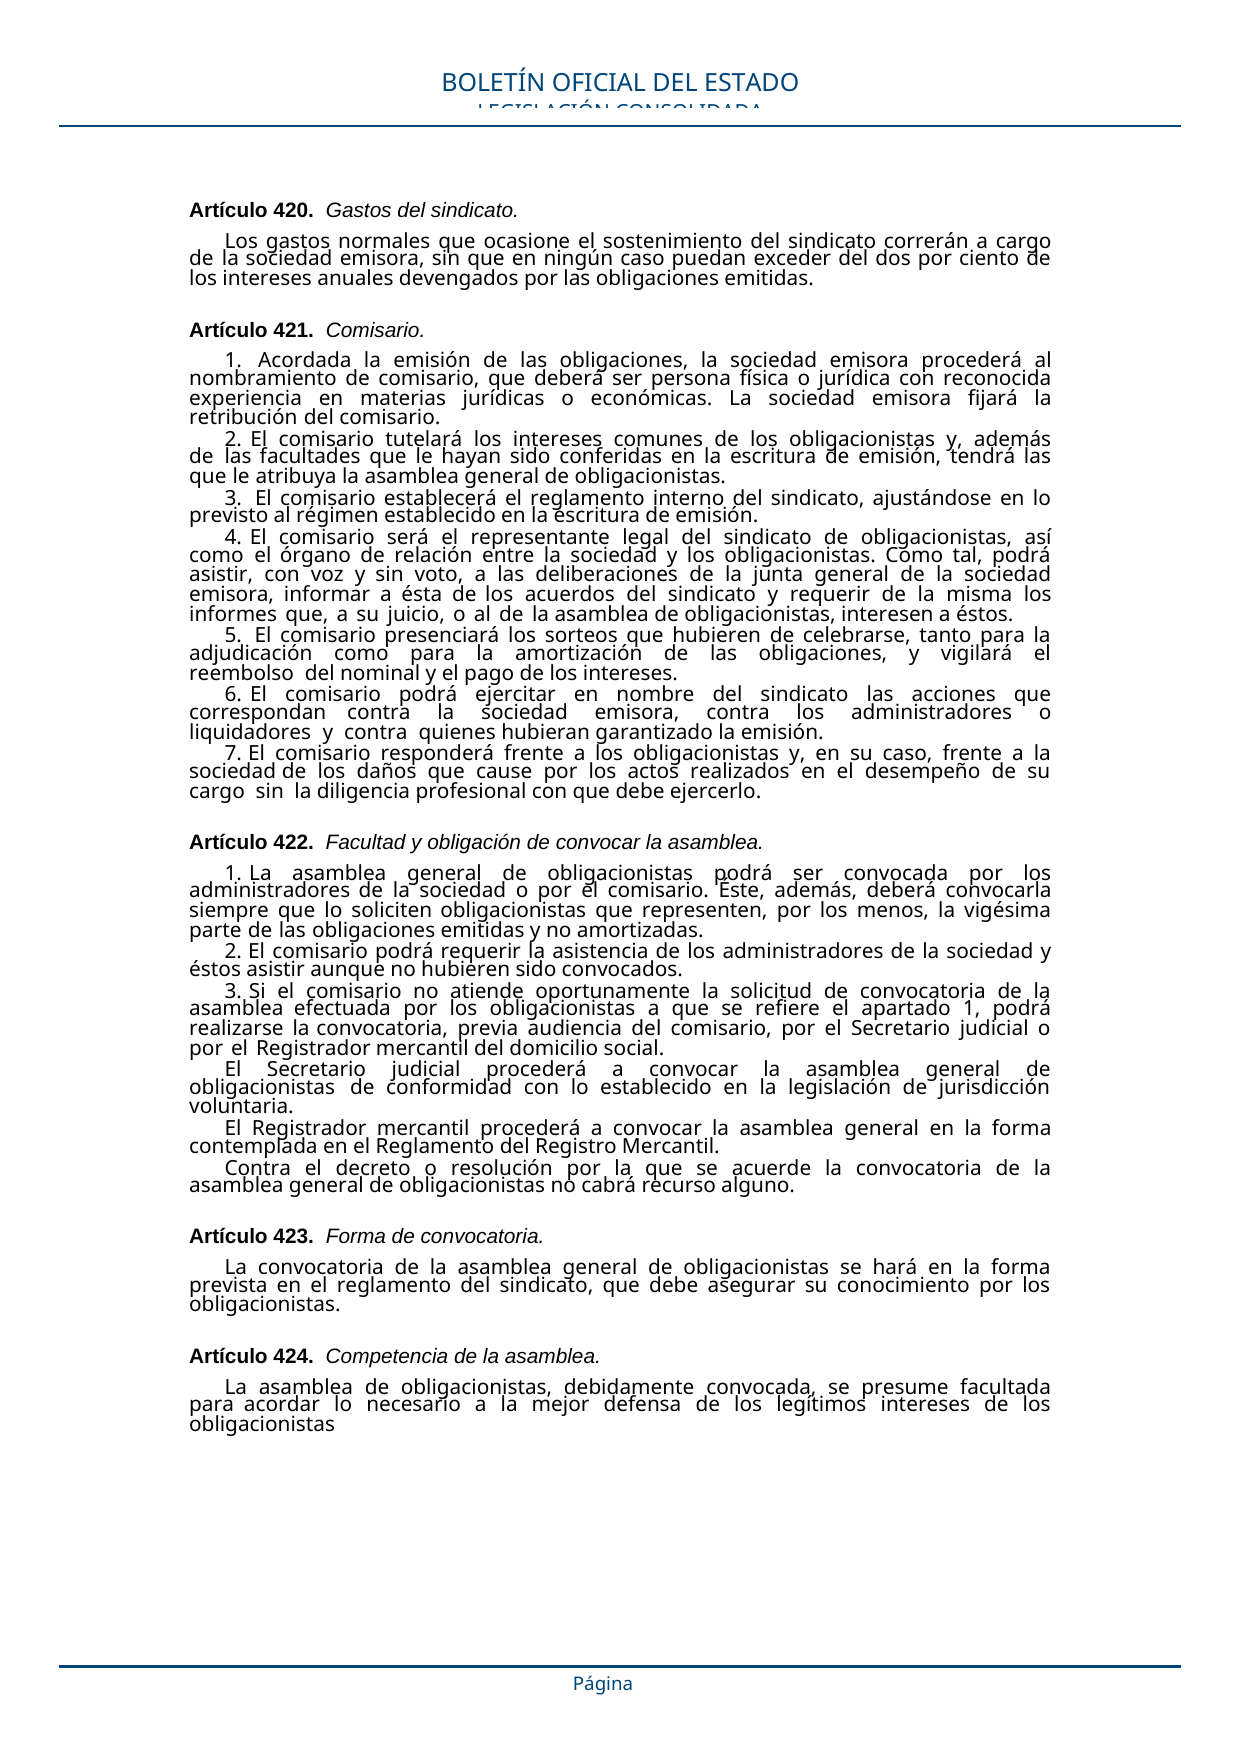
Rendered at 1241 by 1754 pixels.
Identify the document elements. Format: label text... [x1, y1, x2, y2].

list La asamblea general de obligacionistas podrá ser convocada por los administradores de la sociedad o por el comisario. Éste, además, deberá convocarla siempre que lo soliciten obligacionistas que representen, por los menos, la vigésima parte de las obligaciones emitidas y no amortizadas. [189, 864, 1051, 943]
list El comisario podrá requerir la asistencia de los administradores de la sociedad y éstos asistir aunque no hubieren sido convocados. [189, 943, 1051, 982]
text La asamblea de obligacionistas, debidamente convocada, se presume facultada para acordar lo necesario a la mejor defensa de los legítimos intereses de los obligacionistas [189, 1378, 1051, 1437]
text Artículo 421. Comisario. [189, 317, 1194, 341]
text El Secretario judicial procederá a convocar la asamblea general de obligacionistas de conformidad con lo establecido en la legislación de jurisdicción voluntaria. [189, 1061, 1051, 1120]
list El comisario responderá frente a los obligacionistas y, en su caso, frente a la sociedad de los daños que cause por los actos realizados en el desempeño de su cargo sin la diligencia profesional con que debe ejercerlo. [189, 745, 1051, 804]
text La convocatoria de la asamblea general de obligacionistas se hará en la forma prevista en el reglamento del sindicato, que debe asegurar su conocimiento por los obligacionistas. [189, 1259, 1051, 1318]
list El comisario tutelará los intereses comunes de los obligacionistas y, además de las facultades que le hayan sido conferidas en la escritura de emisión, tendrá las que le atribuya la asamblea general de obligacionistas. [189, 431, 1051, 490]
list El comisario será el representante legal del sindicato de obligacionistas, así como el órgano de relación entre la sociedad y los obligacionistas. Como tal, podrá asistir, con voz y sin voto, a las deliberaciones de la junta general de la sociedad emisora, informar a ésta de los acuerdos del sindicato y requerir de la misma los informes que, a su juicio, o al de la asamblea de obligacionistas, interesen a éstos. [189, 529, 1051, 627]
text Los gastos normales que ocasione el sostenimiento del sindicato correrán a cargo de la sociedad emisora, sin que en ningún caso puedan exceder del dos por ciento de los intereses anuales devengados por las obligaciones emitidas. [189, 233, 1051, 292]
list El comisario presenciará los sorteos que hubieren de celebrarse, tanto para la adjudicación como para la amortización de las obligaciones, y vigilará el reembolso del nominal y el pago de los intereses. [189, 627, 1051, 686]
list El comisario establecerá el reglamento interno del sindicato, ajustándose en lo previsto al régimen establecido en la escritura de emisión. [189, 490, 1051, 529]
text Artículo 422. Facultad y obligación de convocar la asamblea. [189, 830, 1194, 854]
text Artículo 424. Competencia de la asamblea. [189, 1344, 1194, 1368]
text Artículo 420. Gastos del sindicato. [189, 198, 1064, 222]
text Artículo 423. Forma de convocatoria. [189, 1224, 1194, 1248]
list Acordada la emisión de las obligaciones, la sociedad emisora procederá al nombramiento de comisario, que deberá ser persona física o jurídica con reconocida experiencia en materias jurídicas o económicas. La sociedad emisora fijará la retribución del comisario. [189, 352, 1051, 431]
text El Registrador mercantil procederá a convocar la asamblea general en la forma contemplada en el Reglamento del Registro Mercantil. [189, 1120, 1051, 1159]
text Contra el decreto o resolución por la que se acuerde la convocatoria de la asamblea general de obligacionistas no cabrá recurso alguno. [189, 1159, 1051, 1199]
list El comisario podrá ejercitar en nombre del sindicato las acciones que correspondan contra la sociedad emisora, contra los administradores o liquidadores y contra quienes hubieran garantizado la emisión. [189, 686, 1051, 745]
list Si el comisario no atiende oportunamente la solicitud de convocatoria de la asamblea efectuada por los obligacionistas a que se refiere el apartado 1, podrá realizarse la convocatoria, previa audiencia del comisario, por el Secretario judicial o por el Registrador mercantil del domicilio social. [189, 982, 1051, 1061]
